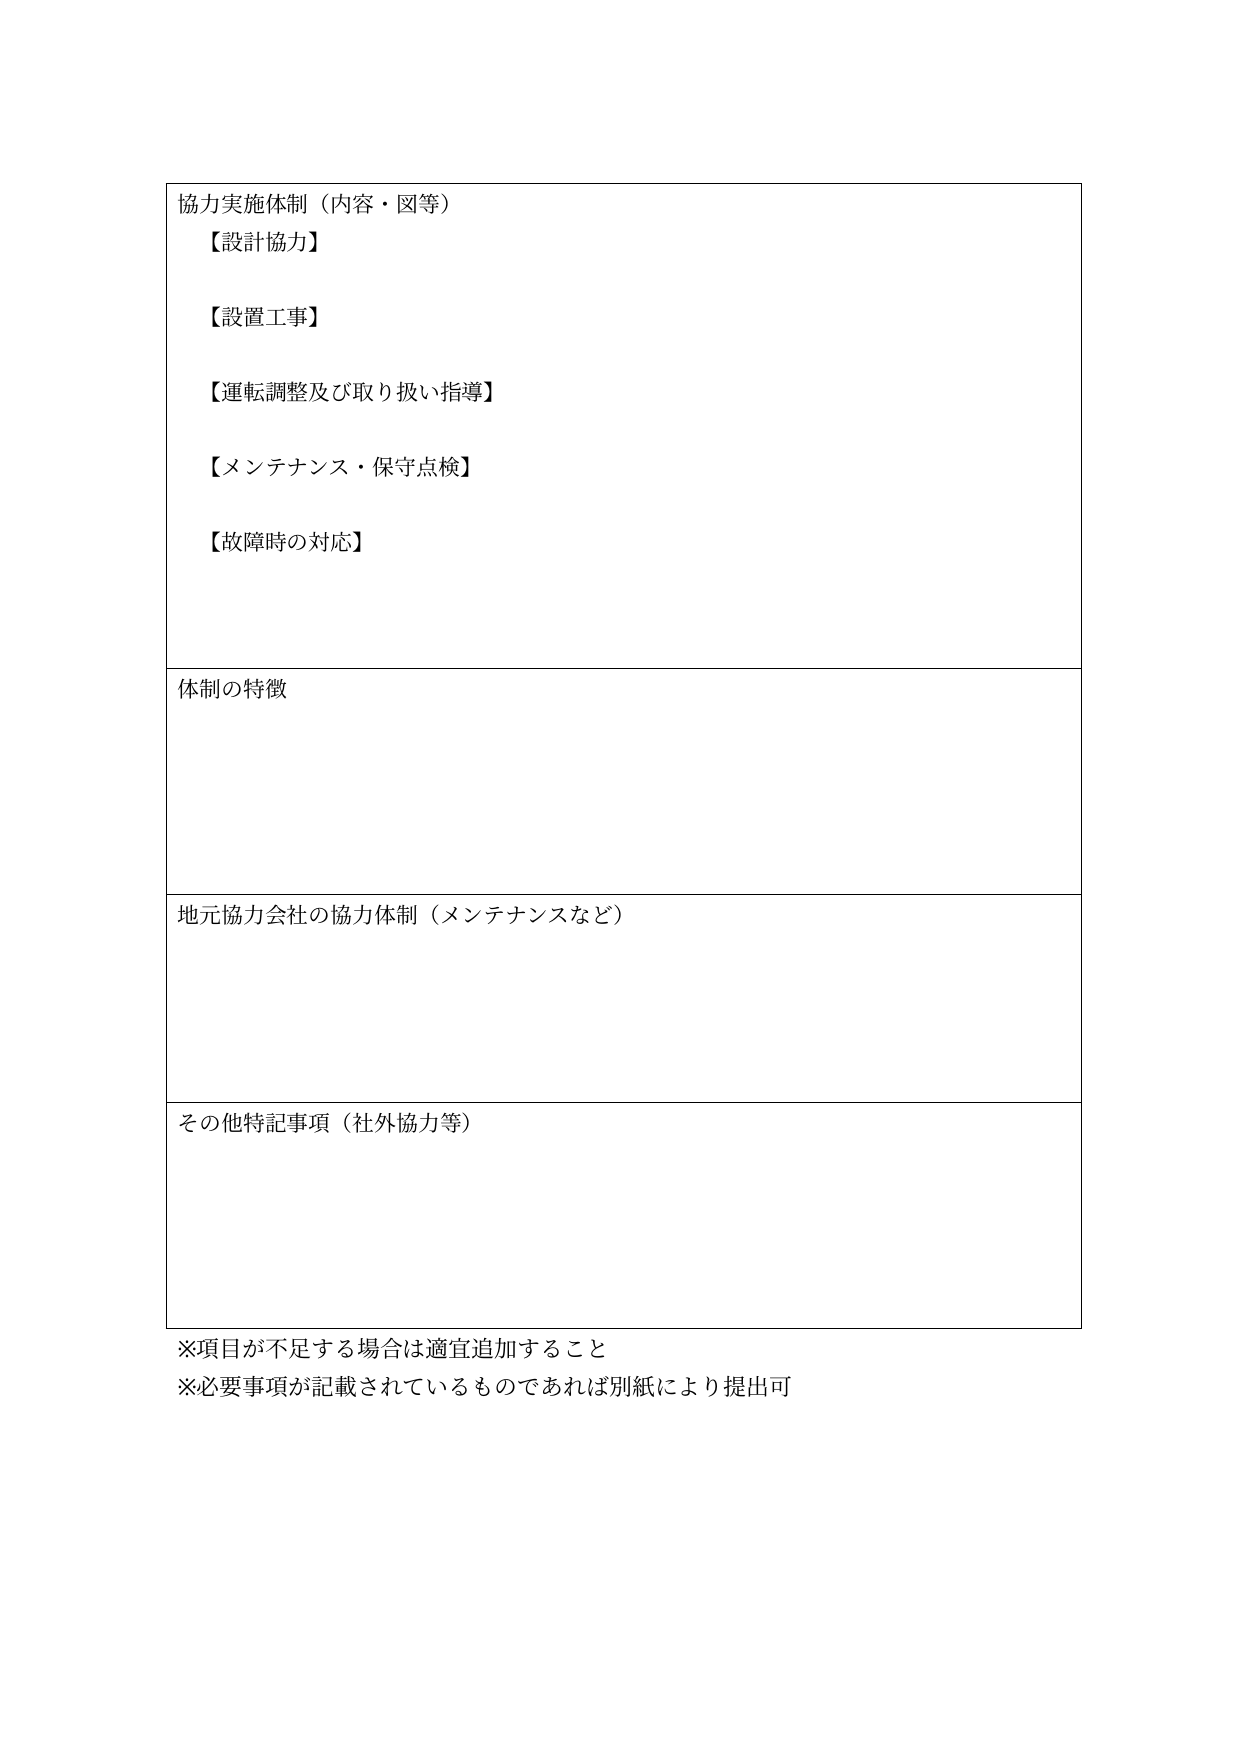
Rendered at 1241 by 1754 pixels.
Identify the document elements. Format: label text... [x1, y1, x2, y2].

table_cell 地元協力会社の協力体制（メンテナンスなど） [167, 895, 1081, 1102]
table_cell 体制の特徴 [167, 669, 1081, 894]
text ※必要事項が記載されているものであれば別紙により提出可 [177, 1367, 1092, 1404]
table_header 協力実施体制（内容・図等） 【設計協力】 【設置工事】 【運転調整及び取り扱い指導】 【メンテナンス・保守点検】 【故障時の対応】 [167, 184, 1081, 668]
text ※項目が不足する場合は適宜追加すること [177, 1329, 1092, 1367]
table_cell その他特記事項（社外協力等） [167, 1103, 1081, 1328]
